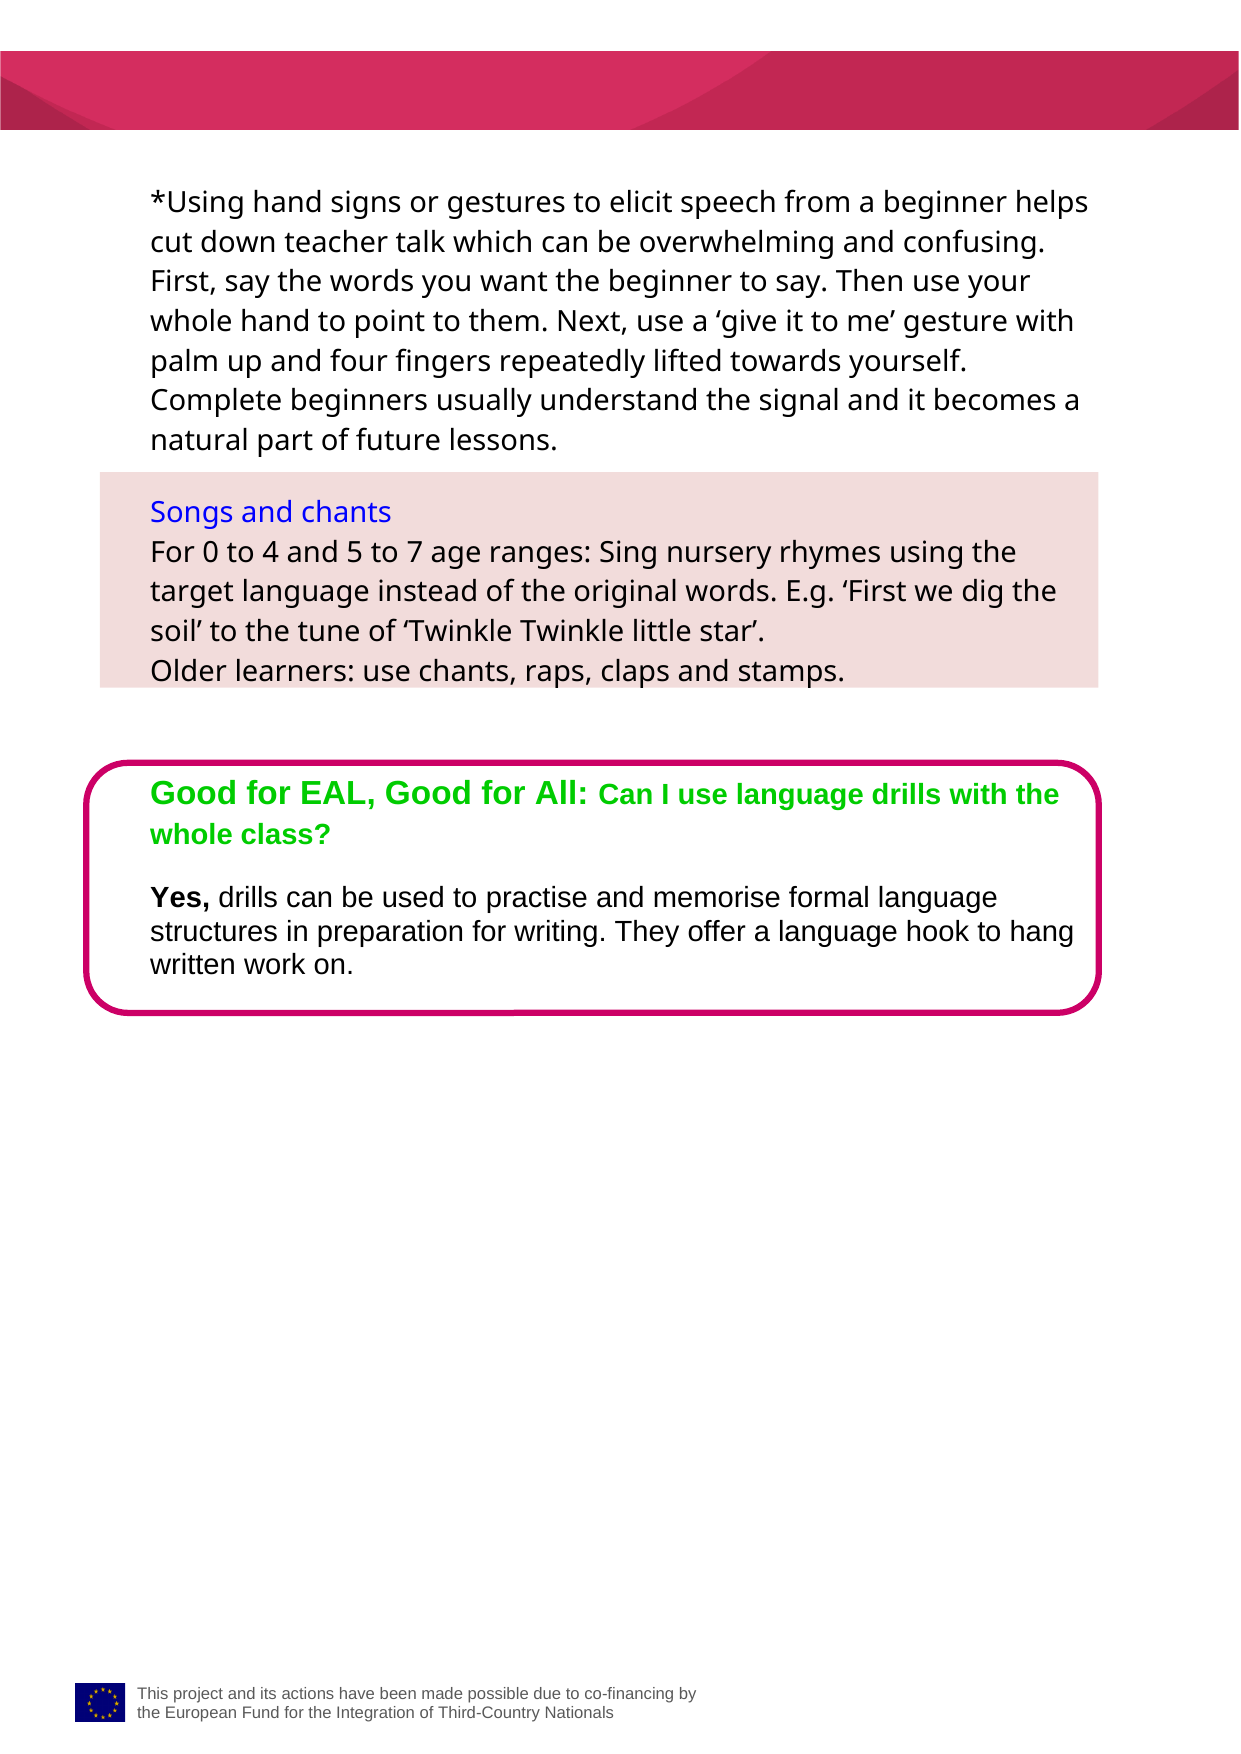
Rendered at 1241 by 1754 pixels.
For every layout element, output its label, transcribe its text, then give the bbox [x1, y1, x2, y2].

picture [62, 130, 322, 138]
text Songs and chants [150, 491, 1090, 531]
text Yes, drills can be used to practise and memorise formal language structures in preparation for writing. They offer a language hook to hang written work on. [150, 880, 1090, 981]
text Good for EAL, Good for All: Can I use language drills with the whole class? [150, 773, 1090, 850]
text Older learners: use chants, raps, claps and stamps. [150, 650, 1090, 689]
text For 0 to 4 and 5 to 7 age ranges: Sing nursery rhymes using the target language instead of the original words. E.g. ‘First we dig the soil’ to the tune of ‘Twinkle Twinkle little star’. [150, 531, 1090, 650]
text *Using hand signs or gestures to elicit speech from a beginner helps cut down teacher talk which can be overwhelming and confusing. First, say the words you want the beginner to say. Then use your whole hand to point to them. Next, use a ‘give it to me’ gesture with palm up and four fingers repeatedly lifted towards yourself. Complete beginners usually understand the signal and it becomes a natural part of future lessons. [150, 181, 1090, 459]
